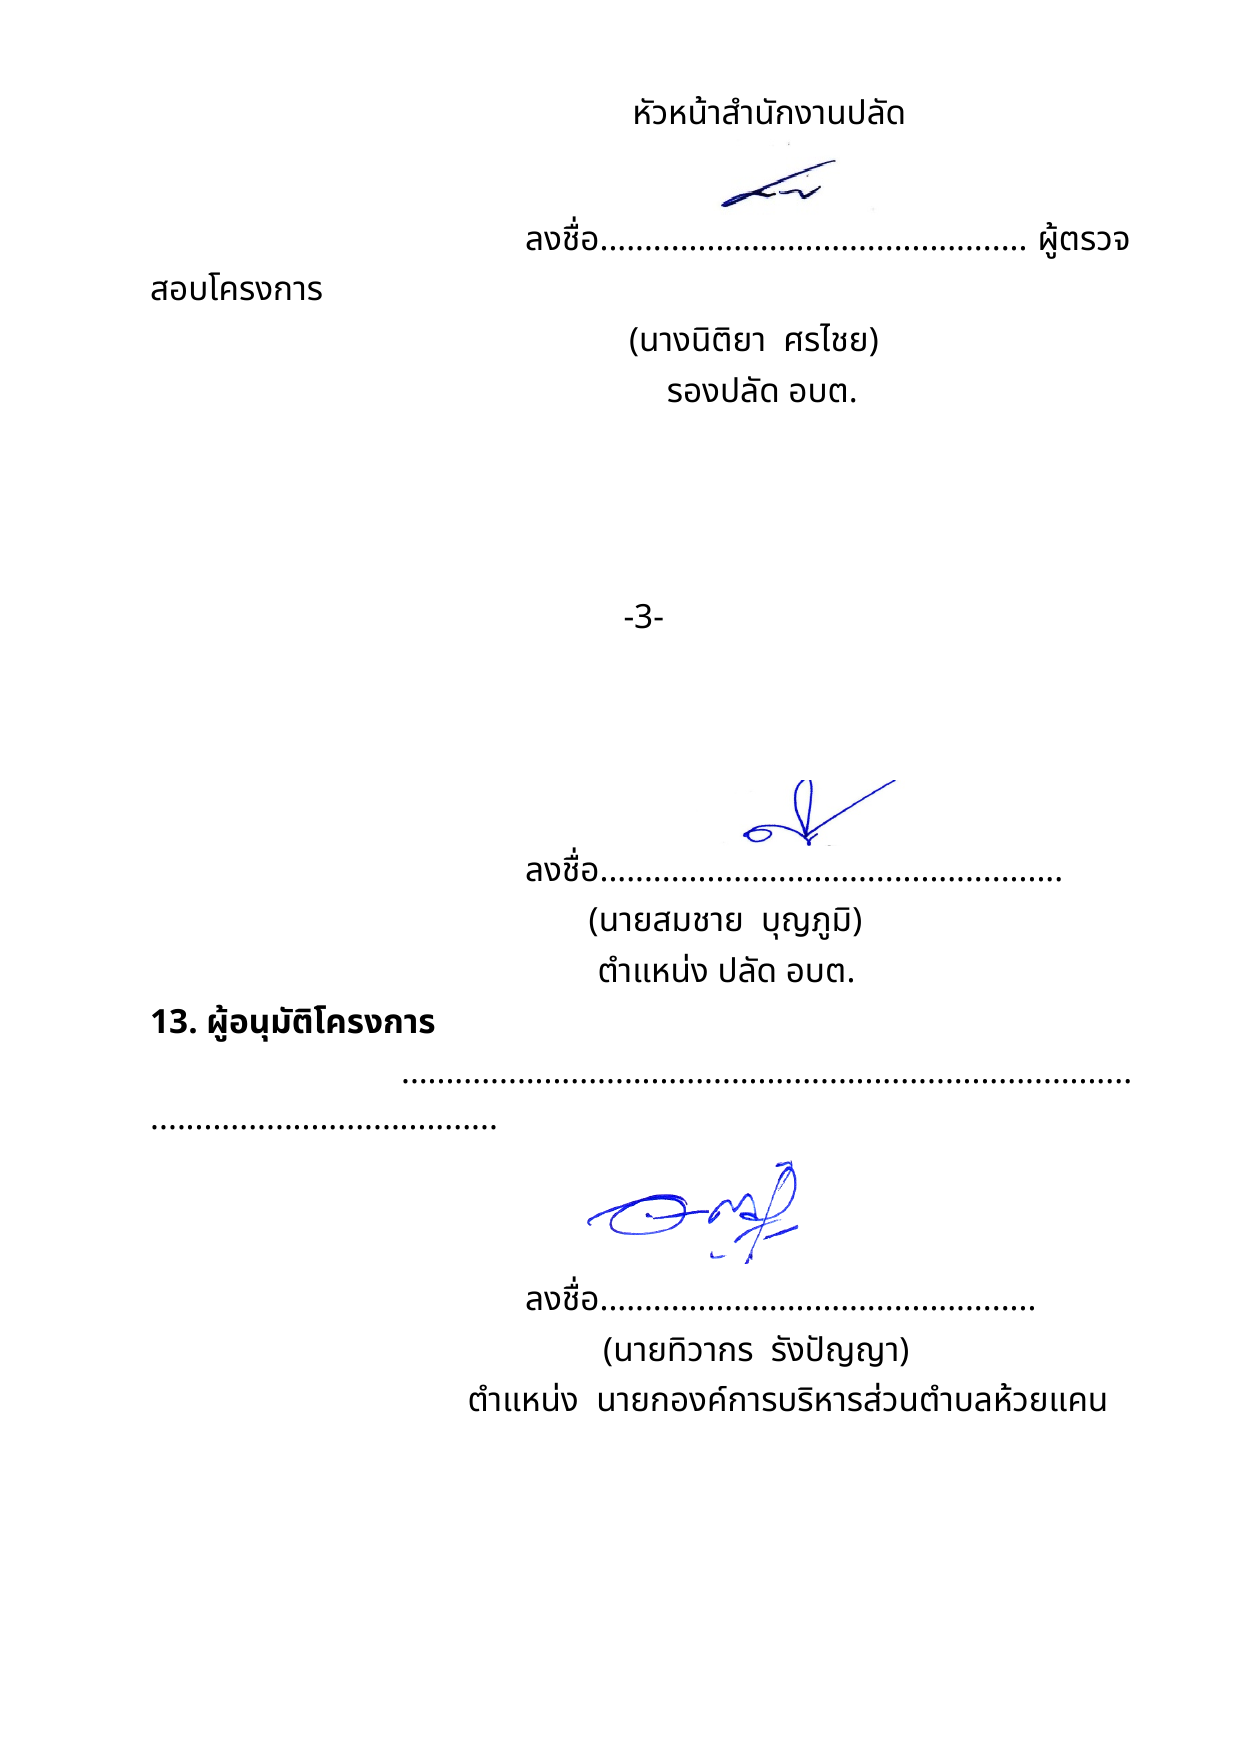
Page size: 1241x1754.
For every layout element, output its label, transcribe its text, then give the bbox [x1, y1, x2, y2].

picture [687, 139, 883, 215]
text ลงชื่อ.................................................... [150, 846, 1137, 896]
text ตำแหน่ง นายกองค์การบริหารส่วนตำบลห้วยแคน [150, 1376, 1137, 1427]
text -3- [150, 593, 1137, 638]
text (นายสมชาย บุญภูมิ) [150, 896, 1137, 947]
text หัวหน้าสำนักงานปลัด [150, 89, 1137, 139]
text ......................................................................................................................... [150, 1048, 1137, 1139]
text ลงชื่อ................................................ ผู้ตรวจสอบโครงการ [150, 215, 1137, 316]
text (นายทิวากร รังปัญญา) [150, 1326, 1137, 1376]
picture [695, 780, 909, 846]
text ตำแหน่ง ปลัด อบต. [150, 947, 1137, 997]
text รองปลัด อบต. [150, 366, 1137, 417]
text (นางนิติยา ศรไชย) [150, 316, 1137, 366]
text 13. ผู้อนุมัติโครงการ [150, 997, 1137, 1048]
text ลงชื่อ................................................. [150, 1275, 1137, 1326]
